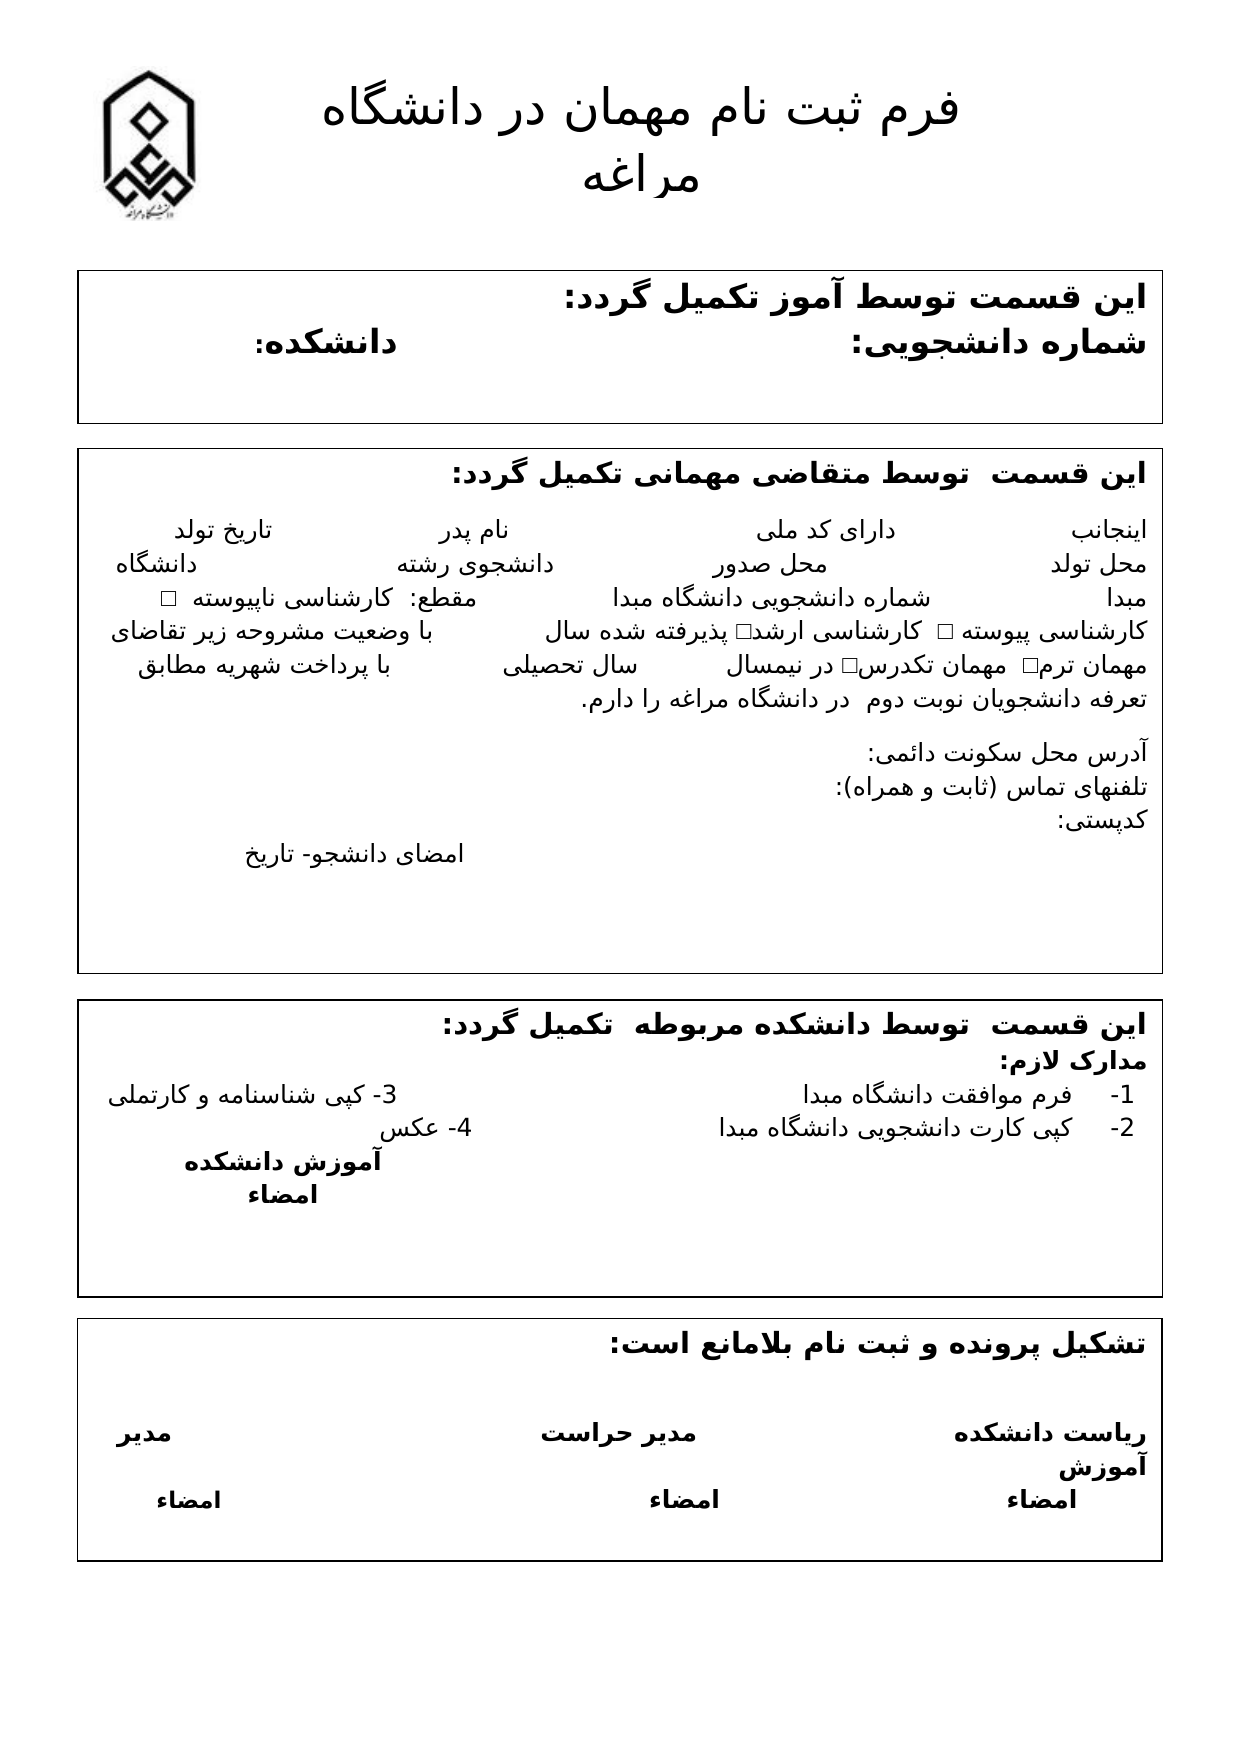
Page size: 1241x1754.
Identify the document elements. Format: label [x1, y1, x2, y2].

picture [93, 66, 202, 221]
